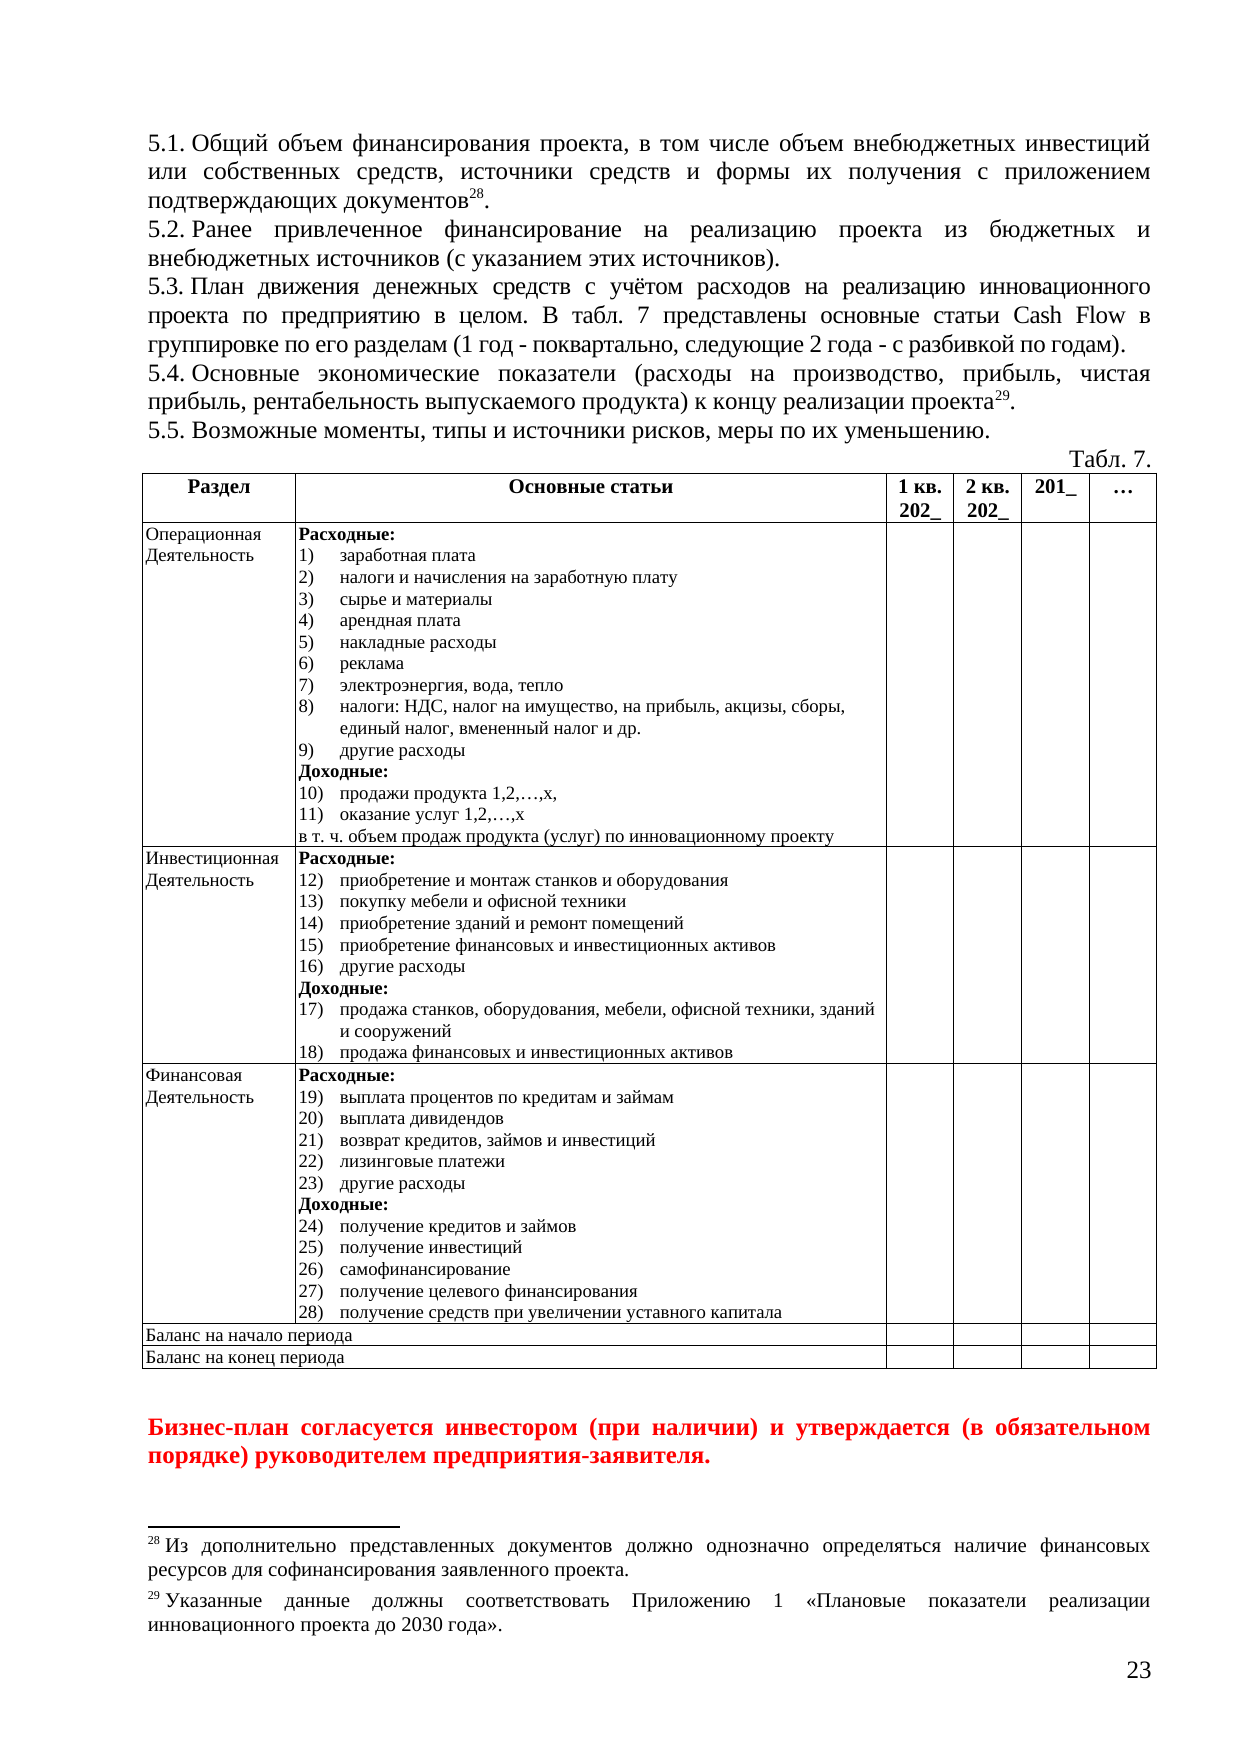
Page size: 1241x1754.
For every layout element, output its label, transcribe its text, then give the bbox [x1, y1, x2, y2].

table_cell [1090, 847, 1156, 1063]
table_cell [887, 1324, 953, 1345]
text 5.5. Возможные моменты, типы и источники рисков, меры по их уменьшению. [148, 415, 1152, 444]
text 5.1. Общий объем финансирования проекта, в том числе объем внебюджетных инвестиций или собственных средств, источники средств и формы их получения с приложением подтверждающих документов. [148, 128, 1152, 214]
table_cell Расходные: выплата процентов по кредитам и займам выплата дивидендов возврат кредитов, займов и инвестиций лизинговые платежи другие расходы Доходные: получение кредитов и займов получение инвестиций самофинансирование получение целевого финансирования получение средств при увеличении уставного капитала [296, 1064, 886, 1323]
table_cell [954, 1324, 1021, 1345]
table_cell [1090, 1346, 1156, 1368]
table_cell Расходные: заработная плата налоги и начисления на заработную плату сырье и материалы арендная плата накладные расходы реклама электроэнергия, вода, тепло налоги: НДС, налог на имущество, на прибыль, акцизы, сборы, единый налог, вмененный налог и др. другие расходы Доходные: продажи продукта 1,2,…,х, оказание услуг 1,2,…,х в т. ч. объем продаж продукта (услуг) по инновационному проекту [296, 523, 886, 846]
table_cell [887, 847, 953, 1063]
text 5.2. Ранее привлеченное финансирование на реализацию проекта из бюджетных и внебюджетных источников (с указанием этих источников). [148, 214, 1152, 271]
text 5.4. Основные экономические показатели (расходы на производство, прибыль, чистая прибыль, рентабельность выпускаемого продукта) к концу реализации проекта. [148, 358, 1152, 415]
table_cell [954, 847, 1021, 1063]
table_cell [954, 1064, 1021, 1323]
table_cell Баланс на конец периода [143, 1346, 886, 1368]
table_cell [1022, 1324, 1089, 1345]
table_cell [1090, 1064, 1156, 1323]
text Бизнес-план согласуется инвестором (при наличии) и утверждается (в обязательном порядке) руководителем предприятия-заявителя. [148, 1412, 1152, 1469]
table_cell [1022, 1346, 1089, 1368]
table_cell Инвестиционная Деятельность [143, 847, 295, 1063]
table_cell Расходные: приобретение и монтаж станков и оборудования покупку мебели и офисной техники приобретение зданий и ремонт помещений приобретение финансовых и инвестиционных активов другие расходы Доходные: продажа станков, оборудования, мебели, офисной техники, зданий и сооружений продажа финансовых и инвестиционных активов [296, 847, 886, 1063]
table_cell [954, 1346, 1021, 1368]
table_header 1 кв. 202_ [887, 474, 953, 522]
table_cell [887, 1064, 953, 1323]
table_header Раздел [143, 474, 295, 522]
table_cell [887, 523, 953, 846]
table_cell [1090, 523, 1156, 846]
table_cell Операционная Деятельность [143, 523, 295, 846]
text 5.3. План движения денежных средств с учётом расходов на реализацию инновационного проекта по предприятию в целом. В табл. 7 представлены основные статьи Cash Flow в группировке по его разделам (1 год - поквартально, следующие 2 года - с разбивкой по годам). [148, 271, 1152, 358]
table_cell [1022, 847, 1089, 1063]
table_cell [1090, 1324, 1156, 1345]
table_cell Баланс на начало периода [143, 1324, 886, 1345]
text Табл. 7. [148, 444, 1152, 473]
table_cell [954, 523, 1021, 846]
table_cell [1022, 523, 1089, 846]
table_header … [1090, 474, 1156, 522]
table_cell Финансовая Деятельность [143, 1064, 295, 1323]
table_cell [887, 1346, 953, 1368]
table_header 201_ [1022, 474, 1089, 522]
table_cell [1022, 1064, 1089, 1323]
table_header Основные статьи [296, 474, 886, 522]
table_header 2 кв. 202_ [954, 474, 1021, 522]
